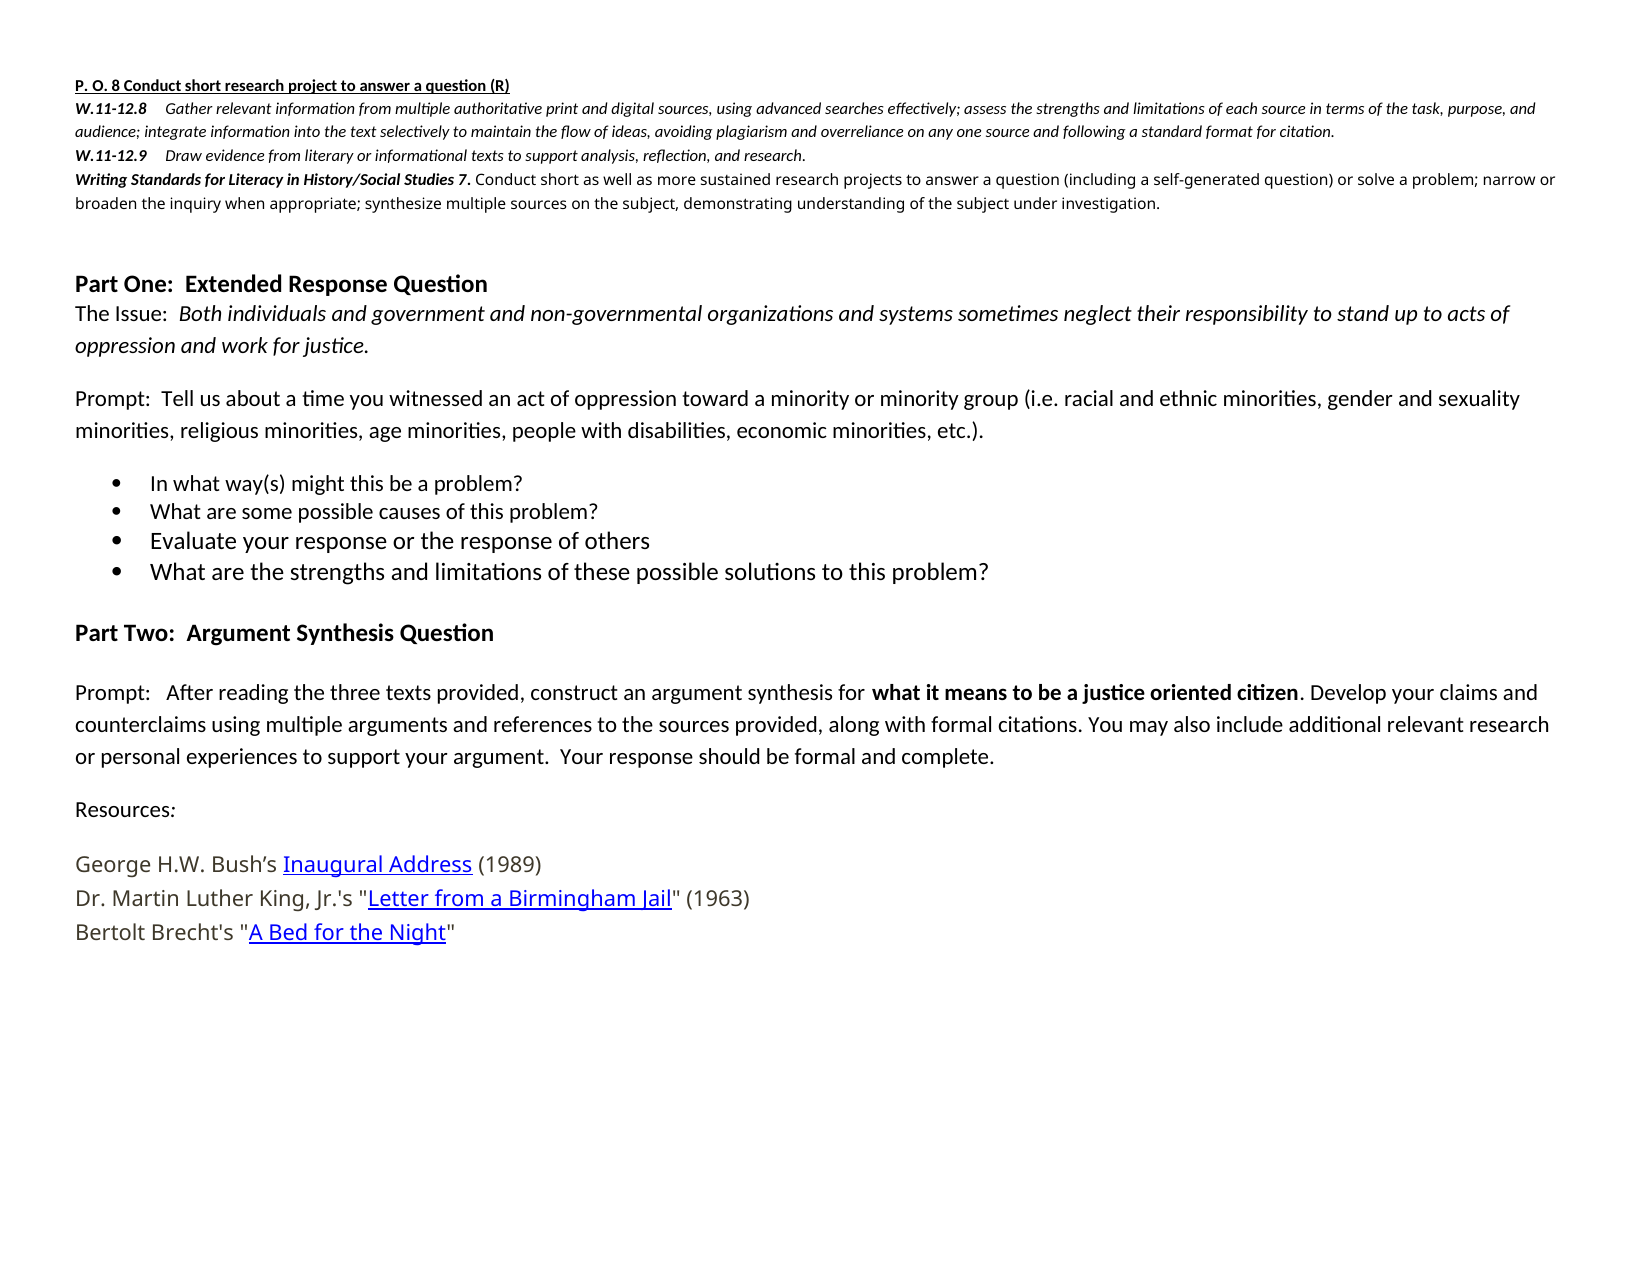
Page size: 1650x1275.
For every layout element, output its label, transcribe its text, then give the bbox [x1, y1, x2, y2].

text Part Two: Argument Synthesis Question [75, 617, 1575, 648]
text Part One: Extended Response Question [75, 268, 1575, 299]
text The Issue: Both individuals and government and non-governmental organizations and systems sometimes neglect their responsibility to stand up to acts of oppression and work for justice. [75, 299, 1575, 359]
text P. O. 8 Conduct short research project to answer a question (R) W.11-12.8 Gather relevant information from multiple authoritative print and digital sources, using advanced searches effectively; assess the strengths and limitations of each source in terms of the task, purpose, and audience; integrate information into the text selectively to maintain the flow of ideas, avoiding plagiarism and overreliance on any one source and following a standard format for citation. W.11-12.9 Draw evidence from literary or informational texts to support analysis, reflection, and research. Writing Standards for Literacy in History/Social Studies 7. Conduct short as well as more sustained research projects to answer a question (including a self-generated question) or solve a problem; narrow or broaden the inquiry when appropriate; synthesize multiple sources on the subject, demonstrating understanding of the subject under investigation. [75, 75, 1575, 214]
text George H.W. Bush’s Inaugural Address (1989) Dr. Martin Luther King, Jr.'s "Letter from a Birmingham Jail" (1963) Bertolt Brecht's "A Bed for the Night" [75, 848, 1575, 947]
text Prompt: After reading the three texts provided, construct an argument synthesis for what it means to be a justice oriented citizen. Develop your claims and counterclaims using multiple arguments and references to the sources provided, along with formal citations. You may also include additional relevant research or personal experiences to support your argument. Your response should be formal and complete. [75, 678, 1575, 771]
list In what way(s) might this be a problem? [112, 469, 1575, 497]
list What are the strengths and limitations of these possible solutions to this problem? [112, 556, 1575, 587]
text Resources: [75, 796, 1575, 823]
list Evaluate your response or the response of others [112, 526, 1575, 556]
list What are some possible causes of this problem? [112, 497, 1575, 526]
text Prompt: Tell us about a time you witnessed an act of oppression toward a minority or minority group (i.e. racial and ethnic minorities, gender and sexuality minorities, religious minorities, age minorities, people with disabilities, economic minorities, etc.). [75, 384, 1575, 444]
